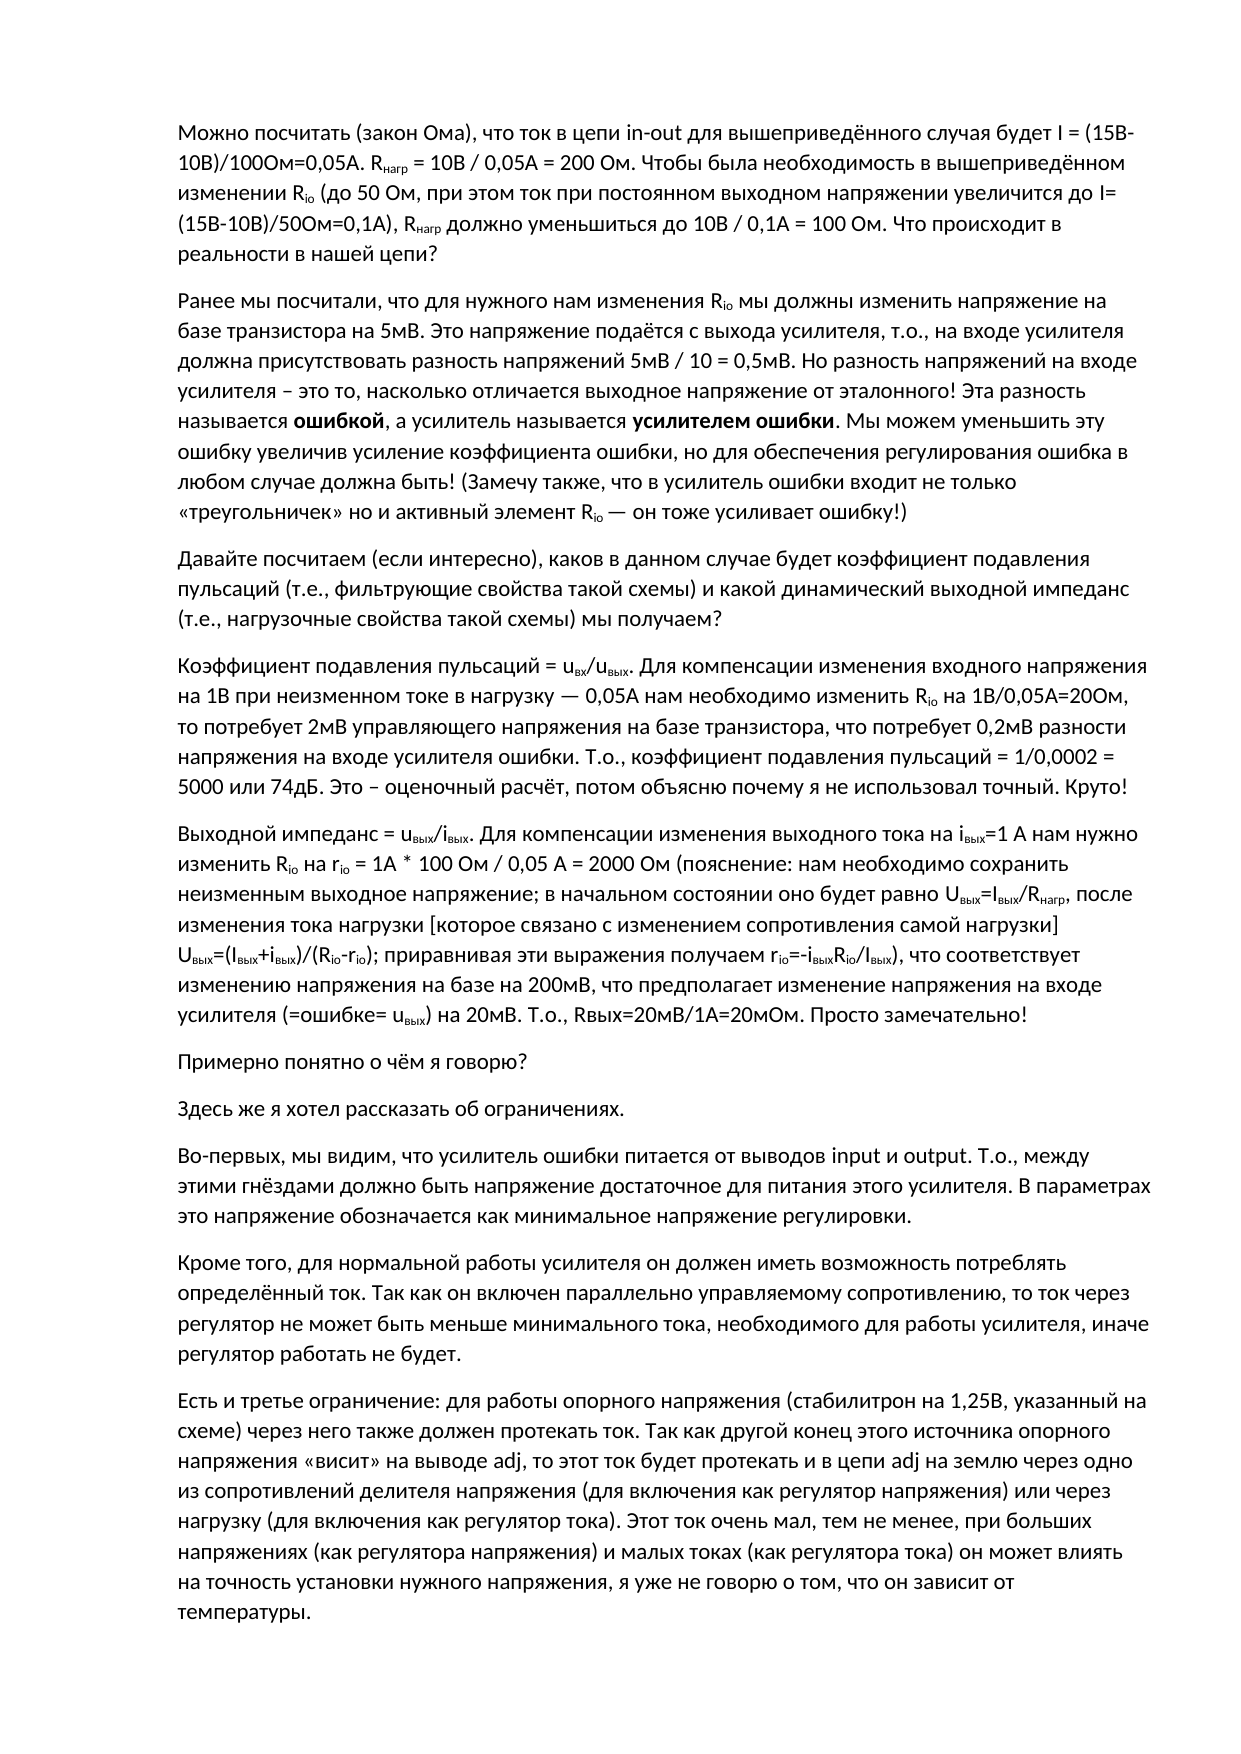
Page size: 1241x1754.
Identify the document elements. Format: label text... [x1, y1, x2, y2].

text Выходной импеданс = uвых/iвых. Для компенсации изменения выходного тока на iвых=1 А нам нужно изменить Rio на rio = 1А * 100 Ом / 0,05 А = 2000 Ом (пояснение: нам необходимо сохранить неизменным выходное напряжение; в начальном состоянии оно будет равно Uвых=Iвых/Rнагр, после изменения тока нагрузки [которое связано с изменением сопротивления самой нагрузки] Uвых=(Iвых+iвых)/(Rio-rio); приравнивая эти выражения получаем rio=-iвыхRio/Iвых), что соответствует изменению напряжения на базе на 200мВ, что предполагает изменение напряжения на входе усилителя (=ошибке= uвых) на 20мВ. Т.о., Rвых=20мВ/1А=20мОм. Просто замечательно! [177, 819, 1152, 1028]
text Есть и третье ограничение: для работы опорного напряжения (стабилитрон на 1,25В, указанный на схеме) через него также должен протекать ток. Так как другой конец этого источника опорного напряжения «висит» на выводе adj, то этот ток будет протекать и в цепи adj на землю через одно из сопротивлений делителя напряжения (для включения как регулятор напряжения) или через нагрузку (для включения как регулятор тока). Этот ток очень мал, тем не менее, при больших напряжениях (как регулятора напряжения) и малых токах (как регулятора тока) он может влиять на точность установки нужного напряжения, я уже не говорю о том, что он зависит от температуры. [177, 1386, 1152, 1625]
text Ранее мы посчитали, что для нужного нам изменения Rio мы должны изменить напряжение на базе транзистора на 5мВ. Это напряжение подаётся с выхода усилителя, т.о., на входе усилителя должна присутствовать разность напряжений 5мВ / 10 = 0,5мВ. Но разность напряжений на входе усилителя – это то, насколько отличается выходное напряжение от эталонного! Эта разность называется ошибкой, а усилитель называется усилителем ошибки. Мы можем уменьшить эту ошибку увеличив усиление коэффициента ошибки, но для обеспечения регулирования ошибка в любом случае должна быть! (Замечу также, что в усилитель ошибки входит не только «треугольничек» но и активный элемент Rio — oн тоже усиливает ошибку!) [177, 286, 1152, 525]
text Во-первых, мы видим, что усилитель ошибки питается от выводов input и output. Т.о., между этими гнёздами должно быть напряжение достаточное для питания этого усилителя. В параметрах это напряжение обозначается как минимальное напряжение регулировки. [177, 1141, 1152, 1229]
text Примерно понятно о чём я говорю? [177, 1047, 1152, 1075]
text Здесь же я хотел рассказать об ограничениях. [177, 1094, 1152, 1122]
text Давайте посчитаем (если интересно), каков в данном случае будет коэффициент подавления пульсаций (т.е., фильтрующие свойства такой схемы) и какой динамический выходной импеданс (т.е., нагрузочные свойства такой схемы) мы получаем? [177, 544, 1152, 633]
text Кроме того, для нормальной работы усилителя он должен иметь возможность потреблять определённый ток. Так как он включен параллельно управляемому сопротивлению, то ток через регулятор не может быть меньше минимального тока, необходимого для работы усилителя, иначе регулятор работать не будет. [177, 1248, 1152, 1367]
text Можно посчитать (закон Ома), что ток в цепи in-out для вышеприведённого случая будет I = (15В-10В)/100Ом=0,05А. Rнагр = 10В / 0,05А = 200 Ом. Чтобы была необходимость в вышеприведённом изменении Rio (до 50 Ом, при этом ток при постоянном выходном напряжении увеличится до I= (15В-10В)/50Ом=0,1А), Rнагр должно уменьшиться до 10В / 0,1А = 100 Ом. Что происходит в реальности в нашей цепи? [177, 118, 1152, 267]
text Коэффициент подавления пульсаций = uвх/uвых. Для компенсации изменения входного напряжения на 1В при неизменном токе в нагрузку — 0,05А нам необходимо изменить Rio на 1В/0,05А=20Ом, то потребует 2мВ управляющего напряжения на базе транзистора, что потребует 0,2мВ разности напряжения на входе усилителя ошибки. Т.о., коэффициент подавления пульсаций = 1/0,0002 = 5000 или 74дБ. Это – оценочный расчёт, потом объясню почему я не использовал точный. Круто! [177, 651, 1152, 800]
